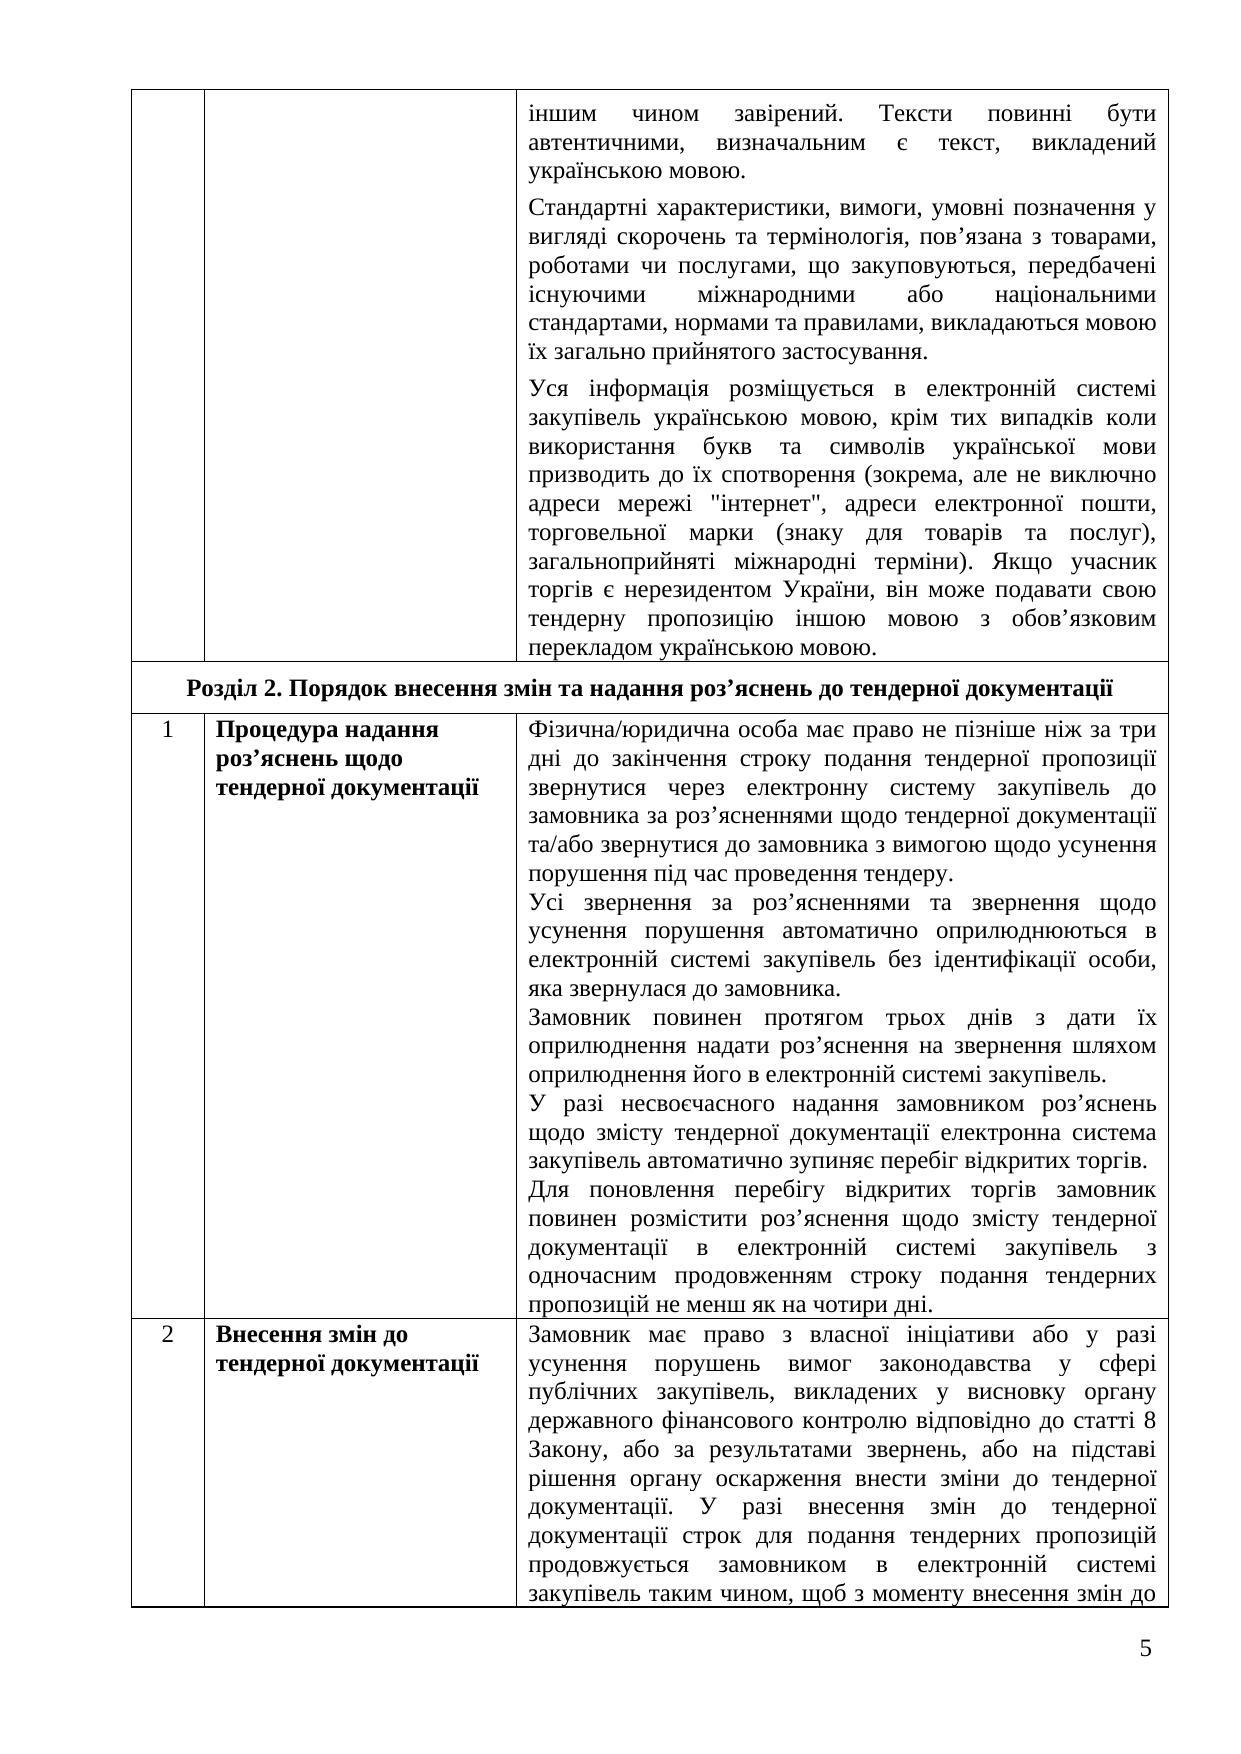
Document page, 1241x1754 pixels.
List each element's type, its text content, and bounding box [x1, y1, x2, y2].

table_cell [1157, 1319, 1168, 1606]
table_cell 8 [132, 90, 204, 661]
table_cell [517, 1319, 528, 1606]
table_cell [517, 90, 1168, 661]
table_cell Процедура надання роз’яснень щодо тендерної документації [205, 714, 516, 1318]
table_cell 1 [132, 714, 204, 1318]
table_cell 2 [132, 1319, 204, 1606]
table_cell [205, 90, 516, 661]
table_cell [205, 1319, 516, 1606]
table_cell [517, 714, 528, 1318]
table_cell Розділ 2. Порядок внесення змін та надання роз’яснень до тендерної документації [132, 662, 1168, 713]
table_cell Фізична/юридична особа має право не пізніше ніж за три дні до закінчення строку подання тендерної пропозиції звернутися через електронну систему закупівель до замовника за роз’ясненнями щодо тендерної документації та/або звернутися до замовника з вимогою щодо усунення порушення під час проведення тендеру. Усі звернення за роз’ясненнями та звернення щодо усунення порушення автоматично оприлюднюються в електронній системі закупівель без ідентифікації особи, яка звернулася до замовника. Замовник повинен протягом трьох днів з дати їх оприлюднення надати роз’яснення на звернення шляхом оприлюднення його в електронній системі закупівель. У разі несвоєчасного надання замовником роз’яснень щодо змісту тендерної документації електронна система закупівель автоматично зупиняє перебіг відкритих торгів. Для поновлення перебігу відкритих торгів замовник повинен розмістити роз’яснення щодо змісту тендерної документації в електронній системі закупівель з одночасним продовженням строку подання тендерних пропозицій не менш як на чотири дні. [841, 714, 1168, 1318]
